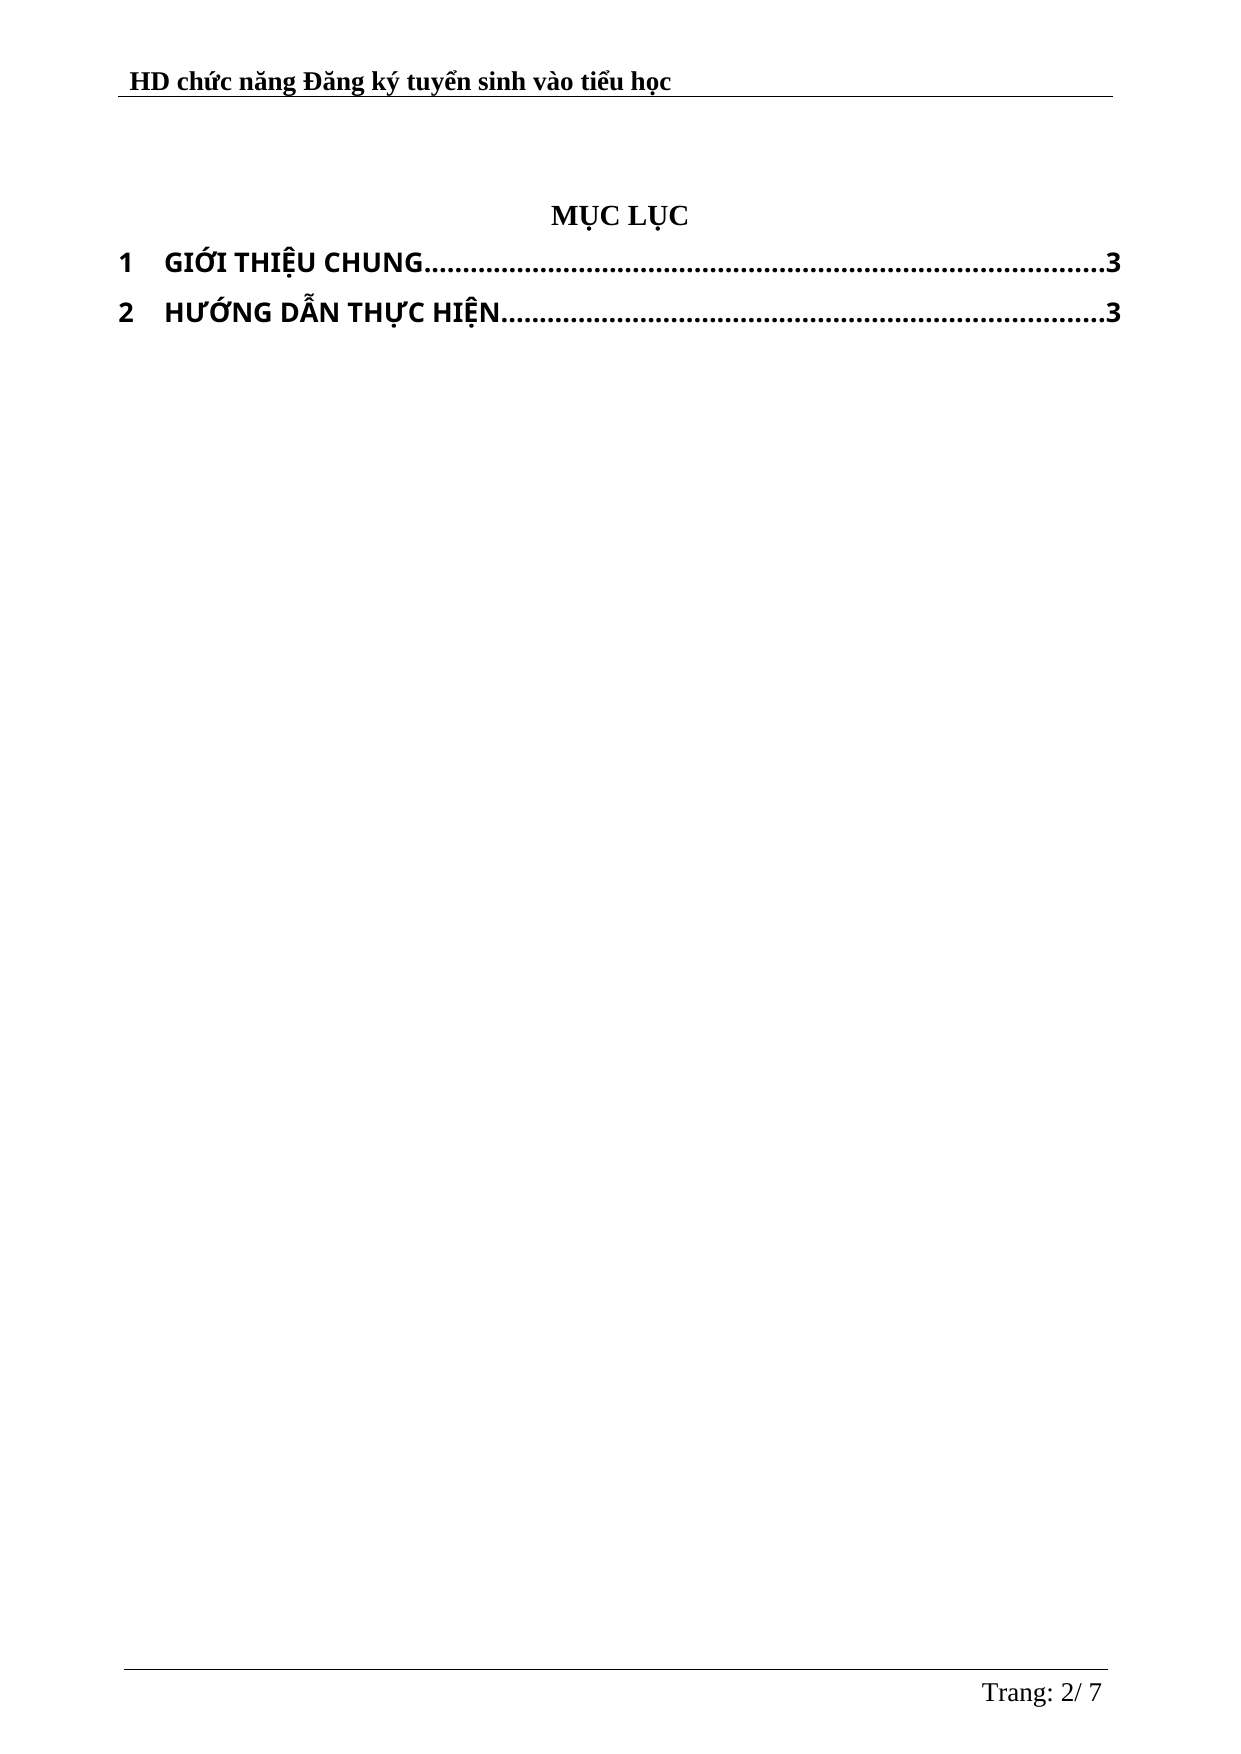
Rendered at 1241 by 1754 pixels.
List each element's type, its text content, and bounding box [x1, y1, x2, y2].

text MỤC LỤC [118, 198, 1122, 231]
